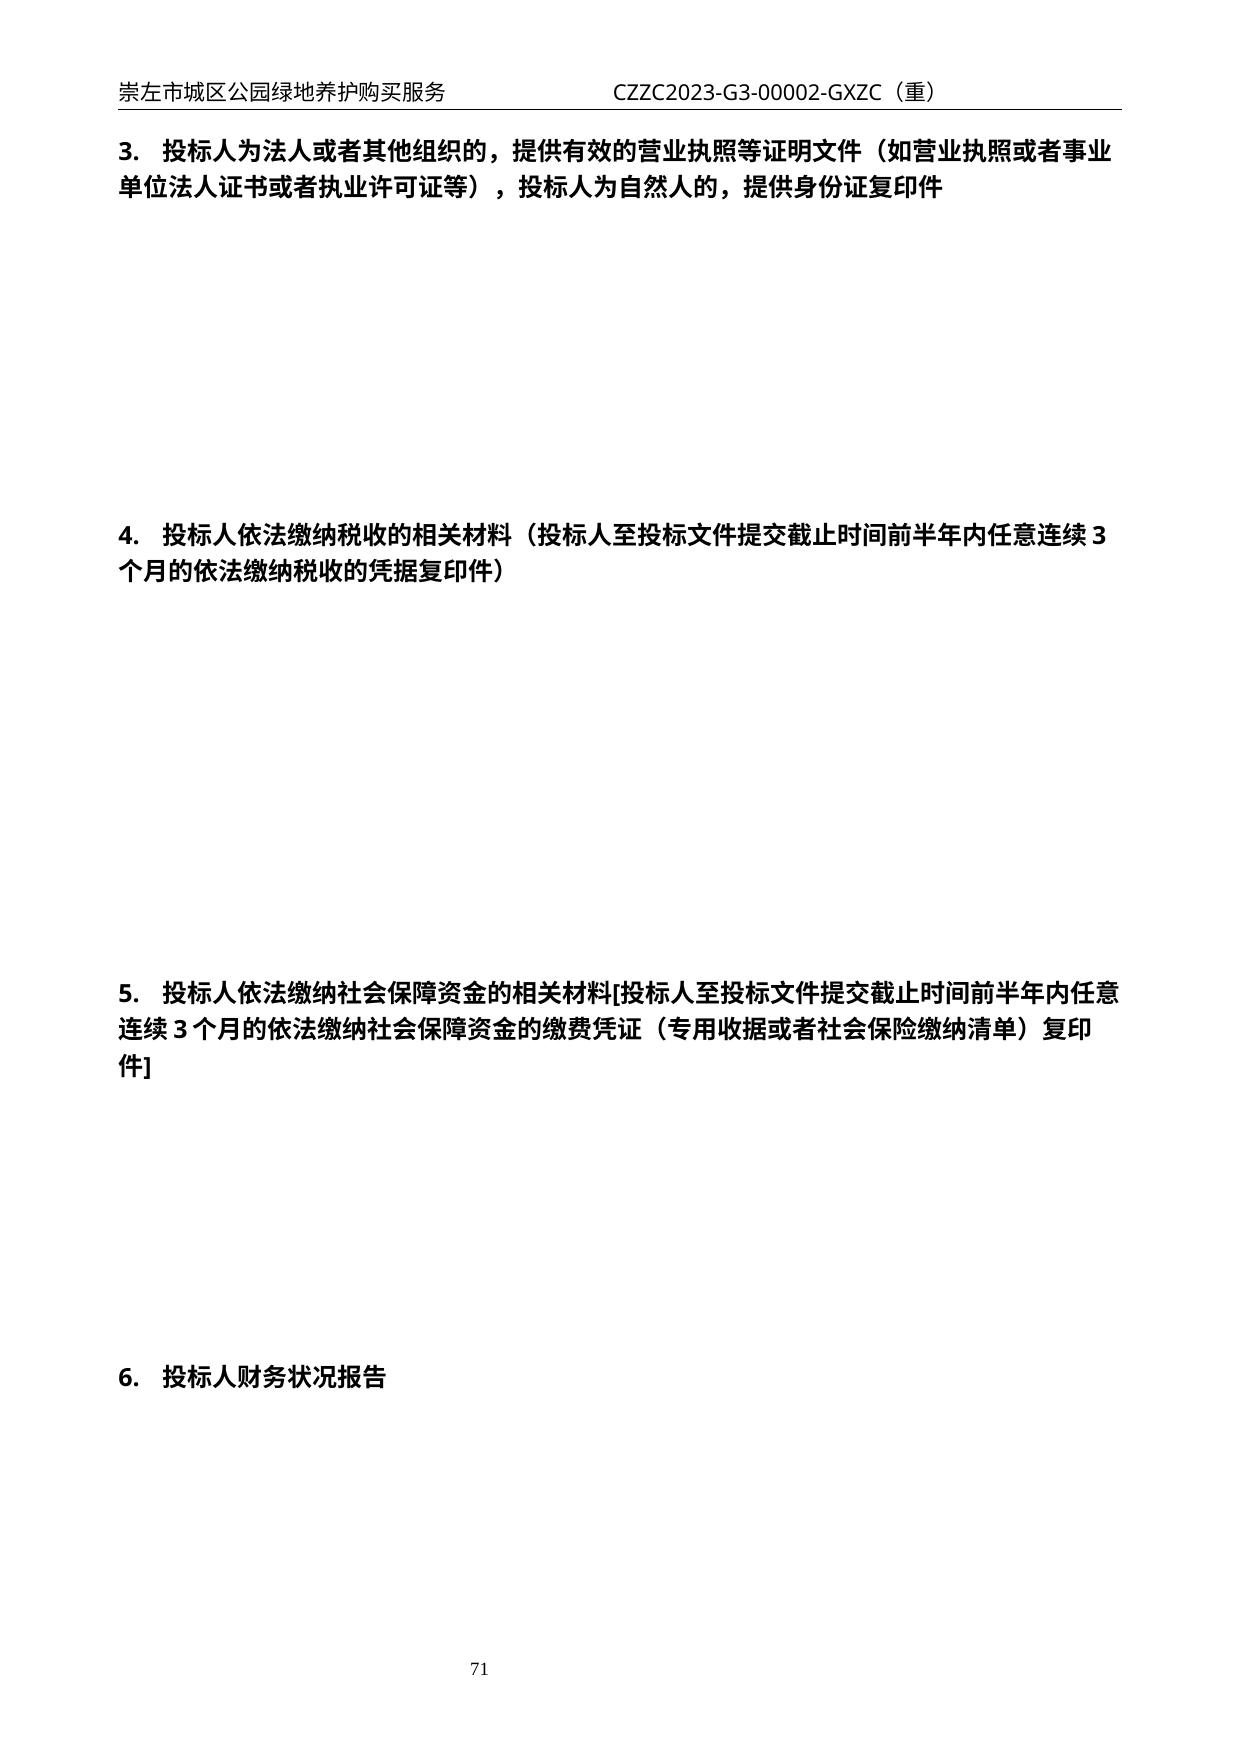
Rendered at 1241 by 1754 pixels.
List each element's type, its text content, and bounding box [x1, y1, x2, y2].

list 投标人依法缴纳社会保障资金的相关材料[投标人至投标文件提交截止时间前半年内任意连续3个月的依法缴纳社会保障资金的缴费凭证（专用收据或者社会保险缴纳清单）复印件] [118, 974, 1122, 1082]
list 投标人为法人或者其他组织的，提供有效的营业执照等证明文件（如营业执照或者事业单位法人证书或者执业许可证等），投标人为自然人的，提供身份证复印件 [118, 131, 1122, 203]
list 投标人依法缴纳税收的相关材料（投标人至投标文件提交截止时间前半年内任意连续3个月的依法缴纳税收的凭据复印件） [118, 515, 1122, 588]
list 投标人财务状况报告 [118, 1357, 1122, 1393]
